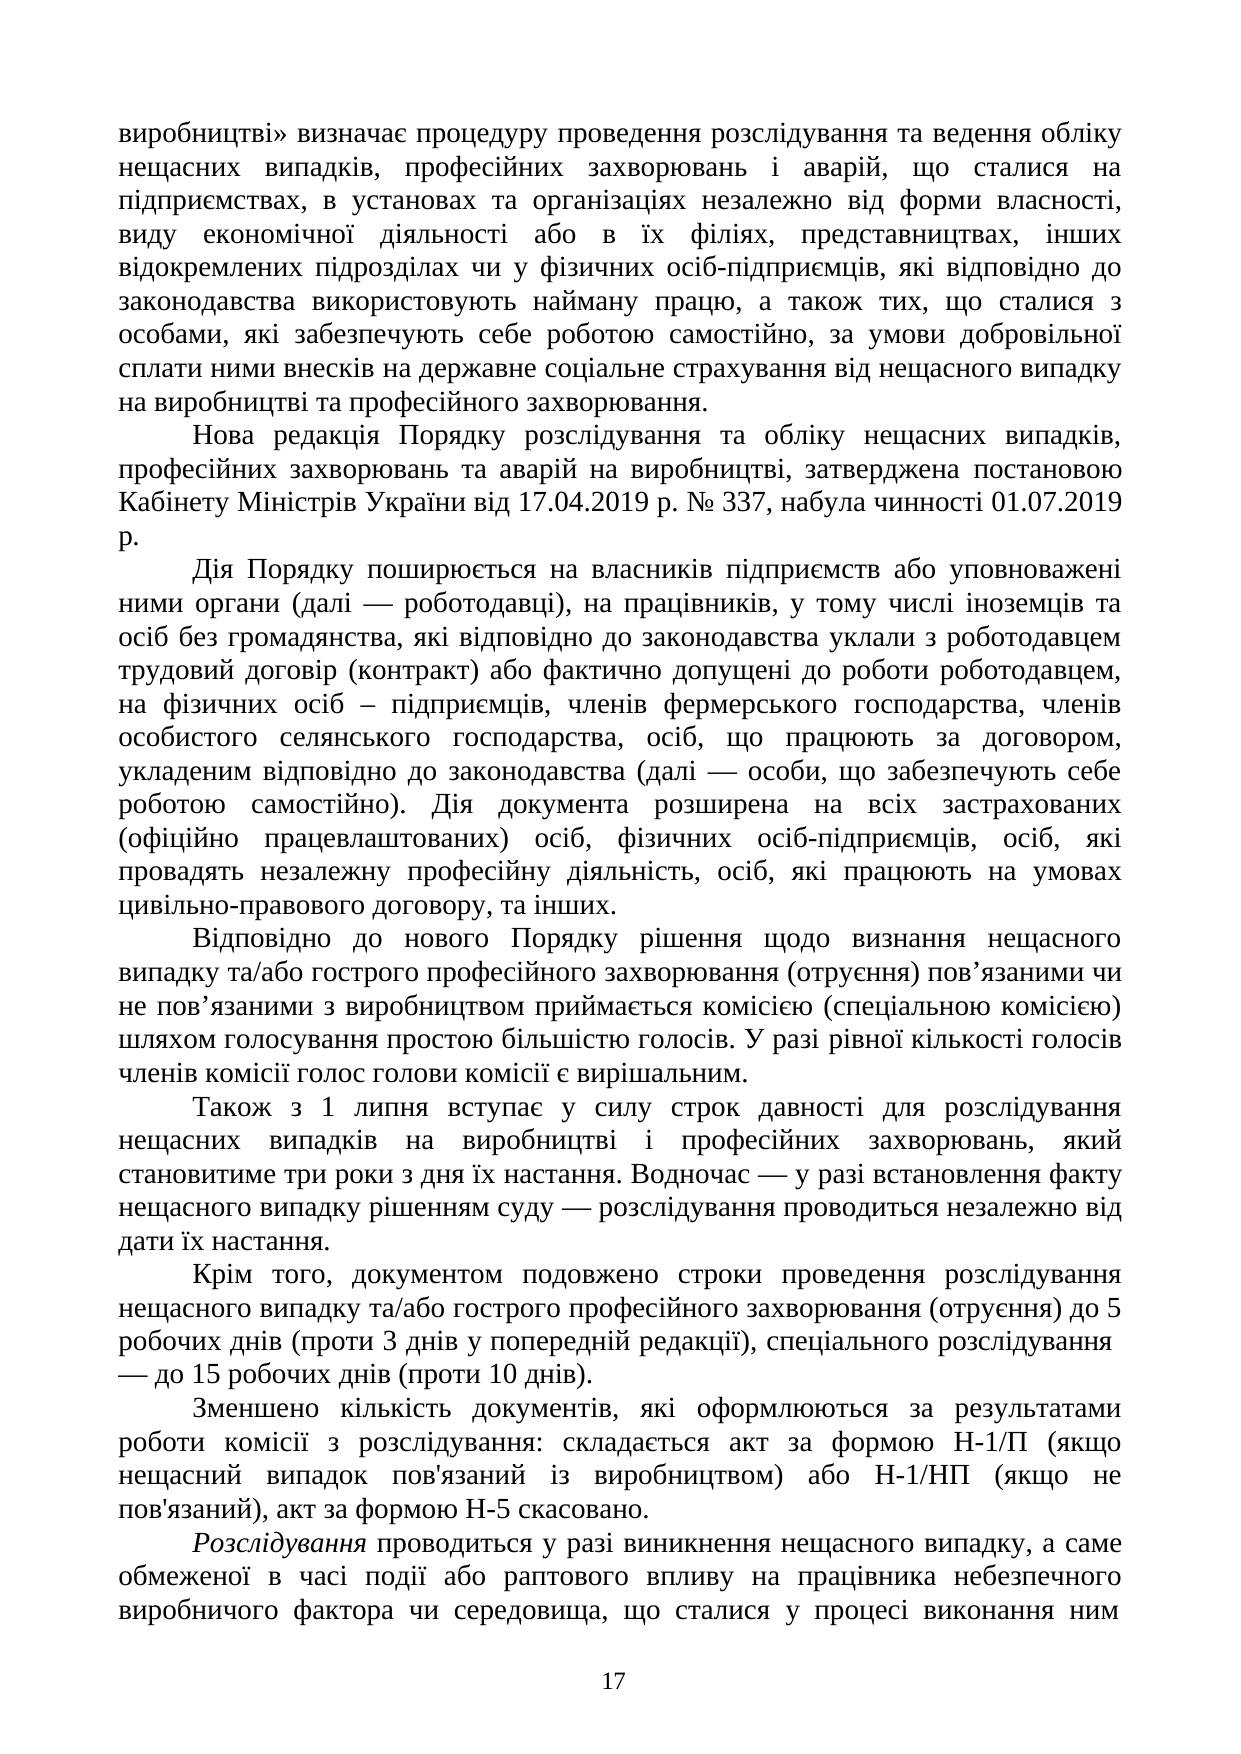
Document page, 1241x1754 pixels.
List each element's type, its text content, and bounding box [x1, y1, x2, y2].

text Крім того, документом подовжено строки проведення розслідування нещасного випадку та/або гострого професійного захворювання (отруєння) до 5 робочих днів (проти 3 днів у попередній редакції), спеціального розслідування [118, 1256, 1122, 1357]
text Розслідування проводиться у разі виникнення нещасного випадку, а саме обмеженої в часі події або раптового впливу на працівника небезпечного виробничого фактора чи середовища, що сталися у процесі виконання ним [118, 1525, 1123, 1626]
text Також з 1 липня вступає у силу строк давності для розслідування нещасних випадків на виробництві і професійних захворювань, який становитиме три роки з дня їх настання. Водночас — у разі встановлення факту нещасного випадку рішенням суду — розслідування проводиться незалежно від дати їх настання. [118, 1089, 1122, 1256]
text виробництві» визначає процедуру проведення розслідування та ведення обліку нещасних випадків, професійних захворювань і аварій, що сталися на підприємствах, в установах та організаціях незалежно від форми власності, виду економічної діяльності або в їх філіях, представництвах, інших відокремлених підрозділах чи у фізичних осіб-підприємців, які відповідно до законодавства використовують найману працю, а також тих, що сталися з особами, які забезпечують себе роботою самостійно, за умови добровільної сплати ними внесків на державне соціальне страхування від нещасного випадку на виробництві та професійного захворювання. [118, 115, 1123, 417]
text — до 15 робочих днів (проти 10 днів). [118, 1357, 1190, 1390]
text Зменшено кількість документів, які оформлюються за результатами роботи комісії з розслідування: складається акт за формою Н-1/П (якщо нещасний випадок пов'язаний із виробництвом) або Н-1/НП (якщо не пов'язаний), акт за формою Н-5 скасовано. [118, 1390, 1122, 1524]
text Дія Порядку поширюється на власників підприємств або уповноважені ними органи (далі — роботодавці), на працівників, у тому числі іноземців та осіб без громадянства, які відповідно до законодавства уклали з роботодавцем трудовий договір (контракт) або фактично допущені до роботи роботодавцем, на фізичних осіб – підприємців, членів фермерського господарства, членів особистого селянського господарства, осіб, що працюють за договором, укладеним відповідно до законодавства (далі — особи, що забезпечують себе роботою самостійно). Дія документа розширена на всіх застрахованих (офіційно працевлаштованих) осіб, фізичних осіб-підприємців, осіб, які провадять незалежну професійну діяльність, осіб, які працюють на умовах цивільно-правового договору, та інших. [118, 552, 1122, 921]
text Нова редакція Порядку розслідування та обліку нещасних випадків, професійних захворювань та аварій на виробництві, затверджена постановою Кабінету Міністрів України від 17.04.2019 р. № 337, набула чинності 01.07.2019 р. [118, 417, 1122, 552]
text Відповідно до нового Порядку рішення щодо визнання нещасного випадку та/або гострого професійного захворювання (отруєння) пов’язаними чи не пов’язаними з виробництвом приймається комісією (спеціальною комісією) шляхом голосування простою більшістю голосів. У разі рівної кількості голосів членів комісії голос голови комісії є вирішальним. [118, 921, 1122, 1088]
